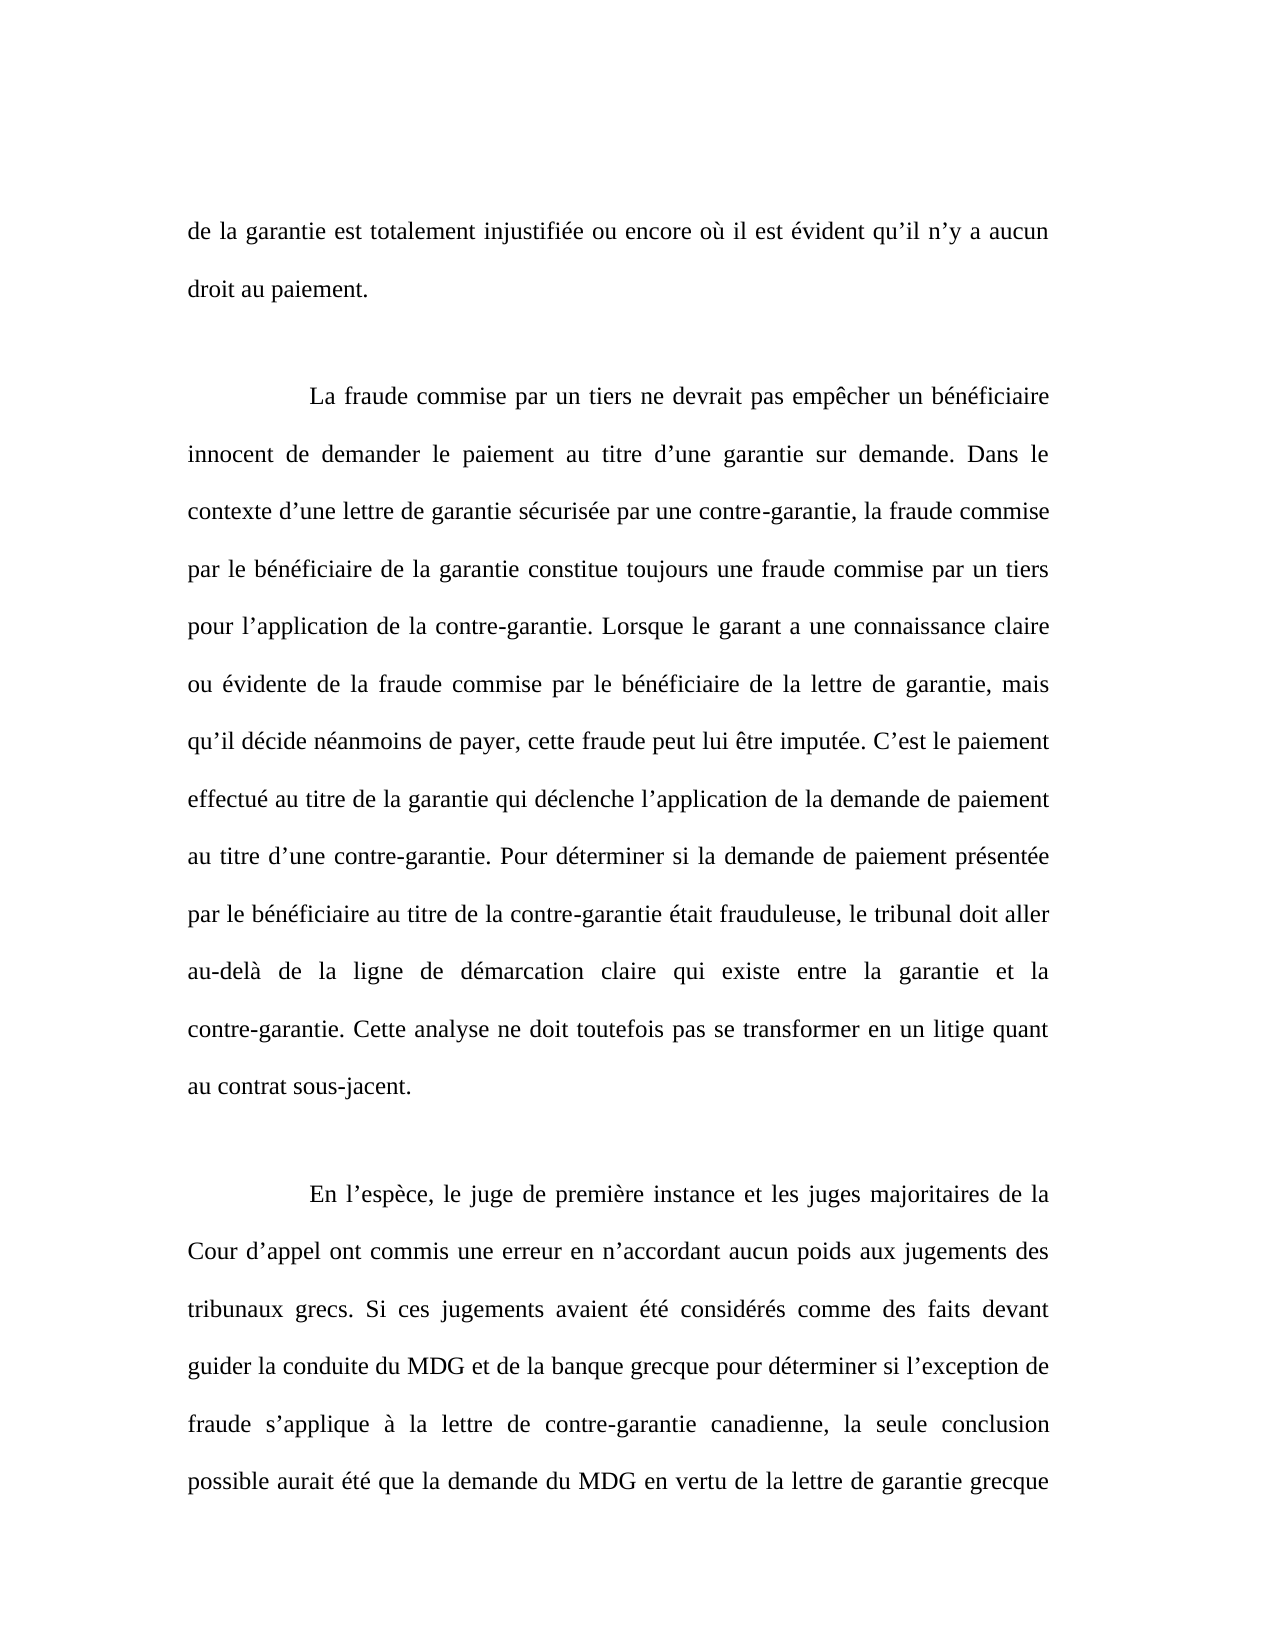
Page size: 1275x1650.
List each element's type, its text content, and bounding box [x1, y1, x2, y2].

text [187, 1179, 1050, 1495]
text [187, 216, 1050, 303]
text La fraude commise par un tiers ne devrait pas empêcher un bénéficiaire innocent de demander le paiement au titre d’une garantie sur demande. Dans le contexte d’une lettre de garantie sécurisée par une contre-garantie, la fraude commise par le bénéficiaire de la garantie constitue toujours une fraude commise par un tiers pour l’application de la contre-garantie. Lorsque le garant a une connaissance claire ou évidente de la fraude commise par le bénéficiaire de la lettre de garantie, mais qu’il décide néanmoins de payer, cette fraude peut lui être imputée. C’est le paiement effectué au titre de la garantie qui déclenche l’application de la demande de paiement au titre d’une contre-garantie. Pour déterminer si la demande de paiement présentée par le bénéficiaire au titre de la contre-garantie était frauduleuse, le tribunal doit aller au-delà de la ligne de démarcation claire qui existe entre la garantie et la contre-garantie. Cette analyse ne doit toutefois pas se transformer en un litige quant au contrat sous-jacent. [187, 381, 1050, 1100]
